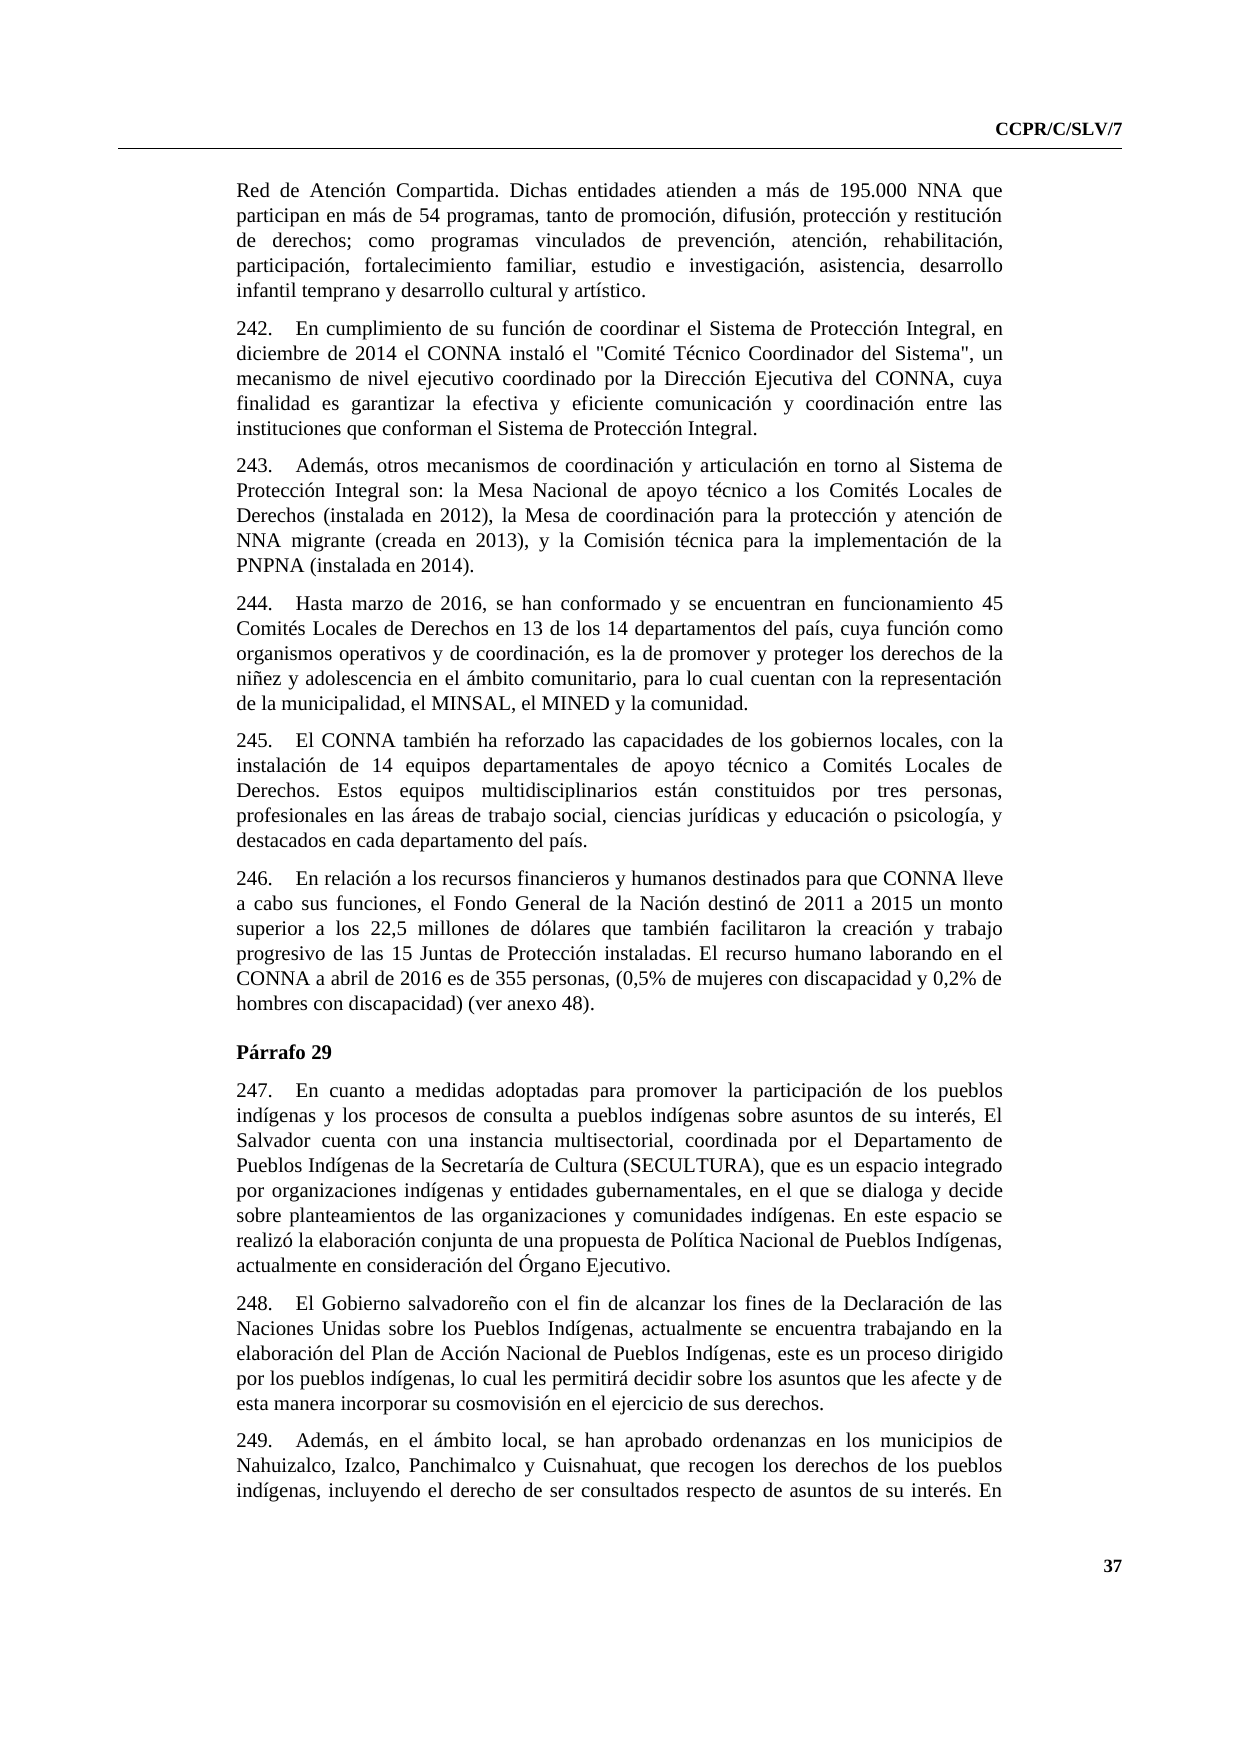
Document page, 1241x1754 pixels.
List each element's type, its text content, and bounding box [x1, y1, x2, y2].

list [236, 177, 1004, 302]
text Párrafo 29 [118, 1040, 1004, 1065]
list El Gobierno salvadoreño con el fin de alcanzar los fines de la Declaración de las Naciones Unidas sobre los Pueblos Indígenas, actualmente se encuentra trabajando en la elaboración del Plan de Acción Nacional de Pueblos Indígenas, este es un proceso dirigido por los pueblos indígenas, lo cual les permitirá decidir sobre los asuntos que les afecte y de esta manera incorporar su cosmovisión en el ejercicio de sus derechos. [236, 1290, 1004, 1415]
list En relación a los recursos financieros y humanos destinados para que CONNA lleve a cabo sus funciones, el Fondo General de la Nación destinó de 2011 a 2015 un monto superior a los 22,5 millones de dólares que también facilitaron la creación y trabajo progresivo de las 15 Juntas de Protección instaladas. El recurso humano laborando en el CONNA a abril de 2016 es de 355 personas, (0,5% de mujeres con discapacidad y 0,2% de hombres con discapacidad) (ver anexo 48). [236, 865, 1004, 1015]
list En cumplimiento de su función de coordinar el Sistema de Protección Integral, en diciembre de 2014 el CONNA instaló el "Comité Técnico Coordinador del Sistema", un mecanismo de nivel ejecutivo coordinado por la Dirección Ejecutiva del CONNA, cuya finalidad es garantizar la efectiva y eficiente comunicación y coordinación entre las instituciones que conforman el Sistema de Protección Integral. [236, 315, 1004, 440]
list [236, 1427, 1004, 1502]
list En cuanto a medidas adoptadas para promover la participación de los pueblos indígenas y los procesos de consulta a pueblos indígenas sobre asuntos de su interés, El Salvador cuenta con una instancia multisectorial, coordinada por el Departamento de Pueblos Indígenas de la Secretaría de Cultura (SECULTURA), que es un espacio integrado por organizaciones indígenas y entidades gubernamentales, en el que se dialoga y decide sobre planteamientos de las organizaciones y comunidades indígenas. En este espacio se realizó la elaboración conjunta de una propuesta de Política Nacional de Pueblos Indígenas, actualmente en consideración del Órgano Ejecutivo. [236, 1077, 1004, 1277]
list Además, otros mecanismos de coordinación y articulación en torno al Sistema de Protección Integral son: la Mesa Nacional de apoyo técnico a los Comités Locales de Derechos (instalada en 2012), la Mesa de coordinación para la protección y atención de NNA migrante (creada en 2013), y la Comisión técnica para la implementación de la PNPNA (instalada en 2014). [236, 452, 1004, 577]
list El CONNA también ha reforzado las capacidades de los gobiernos locales, con la instalación de 14 equipos departamentales de apoyo técnico a Comités Locales de Derechos. Estos equipos multidisciplinarios están constituidos por tres personas, profesionales en las áreas de trabajo social, ciencias jurídicas y educación o psicología, y destacados en cada departamento del país. [236, 727, 1004, 852]
list Hasta marzo de 2016, se han conformado y se encuentran en funcionamiento 45 Comités Locales de Derechos en 13 de los 14 departamentos del país, cuya función como organismos operativos y de coordinación, es la de promover y proteger los derechos de la niñez y adolescencia en el ámbito comunitario, para lo cual cuentan con la representación de la municipalidad, el MINSAL, el MINED y la comunidad. [236, 590, 1004, 715]
